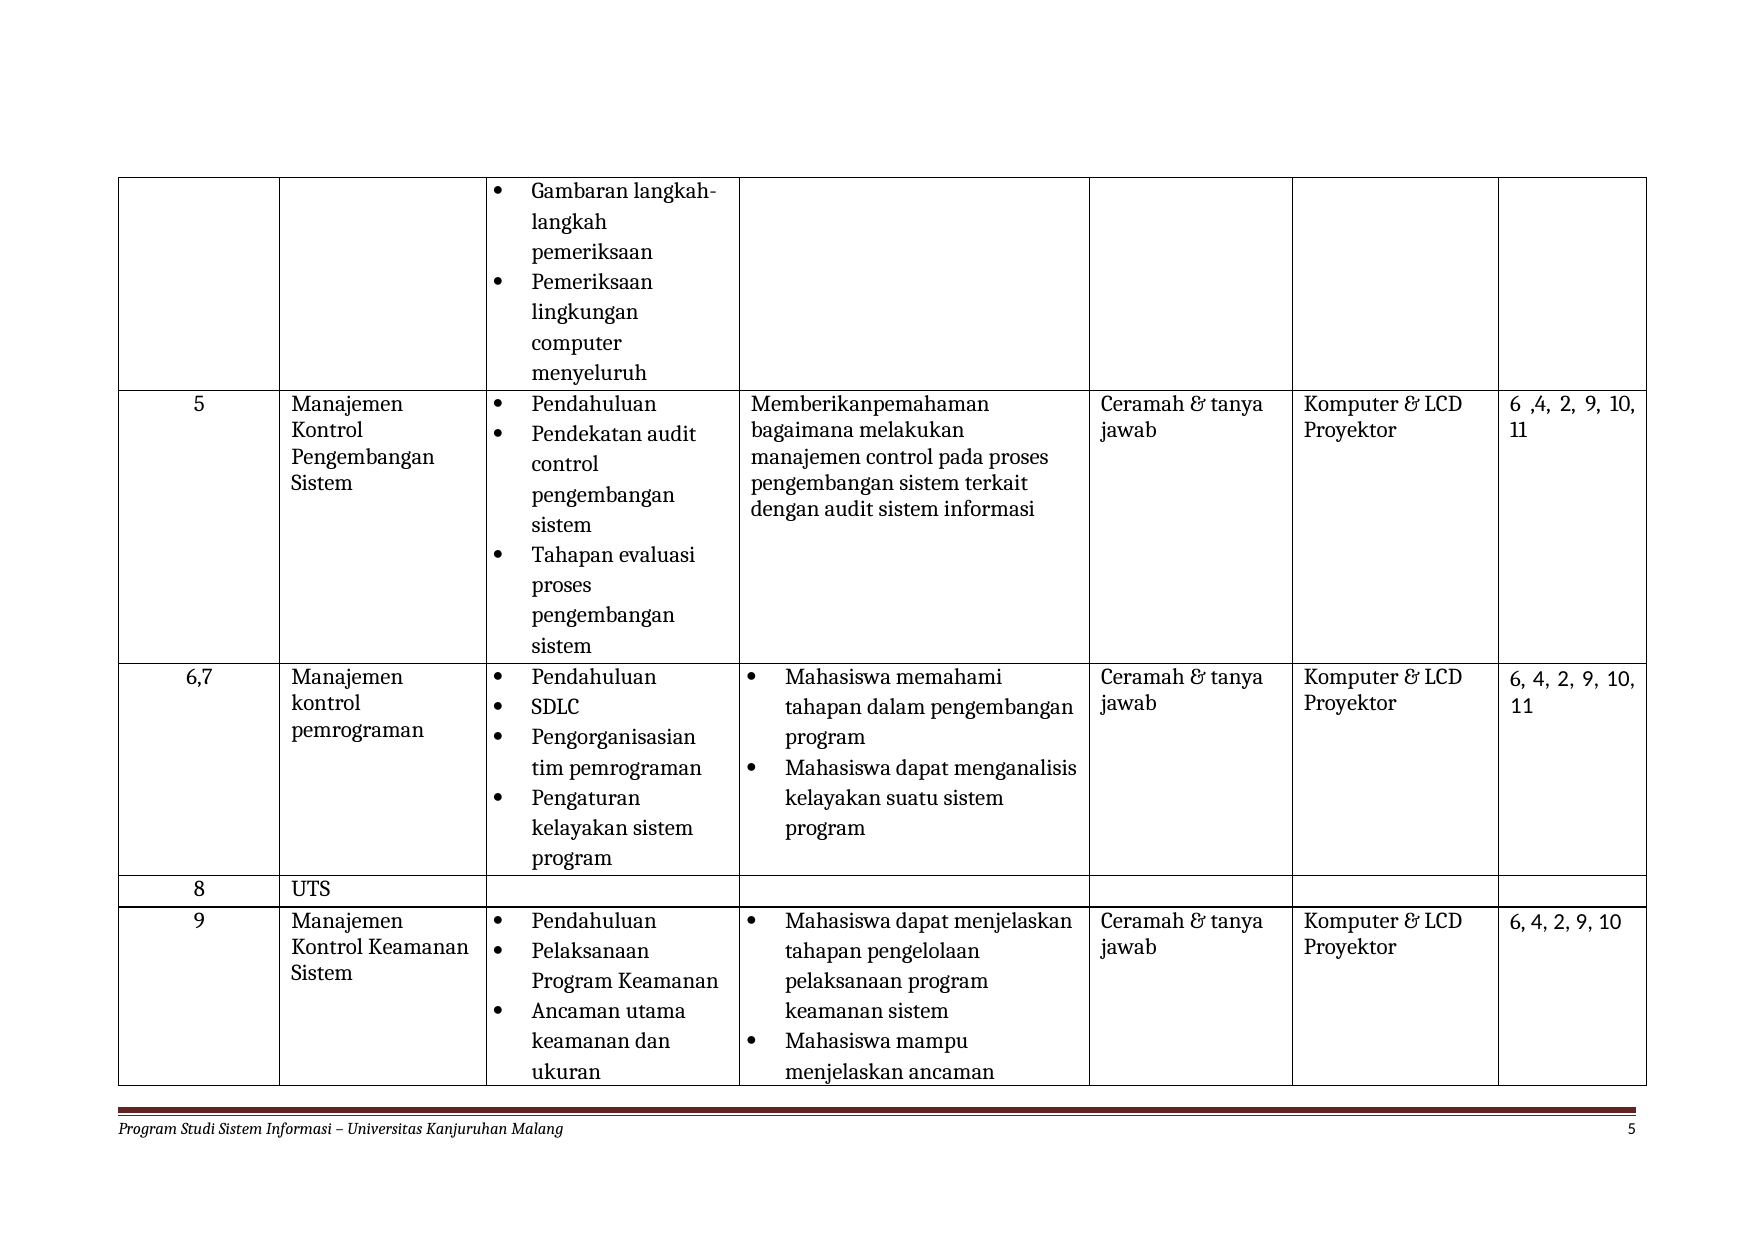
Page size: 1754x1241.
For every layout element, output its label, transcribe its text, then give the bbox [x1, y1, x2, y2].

table_cell [1499, 876, 1646, 906]
table_cell [487, 876, 739, 906]
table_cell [1293, 178, 1498, 390]
table_cell 5 [119, 391, 279, 663]
table_cell UTS [280, 876, 486, 906]
table_cell Mahasiswa memahami tahapan dalam pengembangan program Mahasiswa dapat menganalisis kelayakan suatu sistem program [740, 664, 1089, 875]
table_cell Komputer & LCD Proyektor [1293, 664, 1498, 875]
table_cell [740, 908, 1089, 1085]
table_cell Pendahuluan SDLC Pengorganisasian tim pemrograman Pengaturan kelayakan sistem program [487, 664, 739, 875]
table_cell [280, 178, 486, 390]
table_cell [1293, 908, 1498, 1085]
table_cell 9 [119, 908, 279, 1085]
table_cell 6, 4, 2, 9, 10, 11 [1499, 664, 1646, 875]
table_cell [1090, 908, 1292, 1085]
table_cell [487, 908, 739, 1085]
table_cell [1090, 876, 1292, 906]
table_cell [740, 876, 1089, 906]
table_cell Pendahuluan Pendekatan audit control pengembangan sistem Tahapan evaluasi proses pengembangan sistem [487, 391, 739, 663]
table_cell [280, 908, 486, 1085]
table_cell 8 [119, 876, 279, 906]
table_cell Memberikanpemahaman bagaimana melakukan manajemen control pada proses pengembangan sistem terkait dengan audit sistem informasi [740, 391, 1089, 663]
table_cell [1499, 178, 1646, 390]
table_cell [487, 178, 739, 390]
table_cell Ceramah & tanya jawab [1090, 664, 1292, 875]
table_cell Manajemen Kontrol Pengembangan Sistem [280, 391, 486, 663]
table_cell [740, 178, 1089, 390]
table_cell Komputer & LCD Proyektor [1293, 391, 1498, 663]
table_cell 6 ,4, 2, 9, 10, 11 [1499, 391, 1646, 663]
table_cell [1090, 178, 1292, 390]
table_cell 6,7 [119, 664, 279, 875]
table_cell 6, 4, 2, 9, 10 [1499, 908, 1646, 1085]
table_cell Ceramah & tanya jawab [1090, 391, 1292, 663]
table_cell Manajemen kontrol pemrograman [280, 664, 486, 875]
table_cell 4 [119, 178, 279, 390]
table_cell [1293, 876, 1498, 906]
